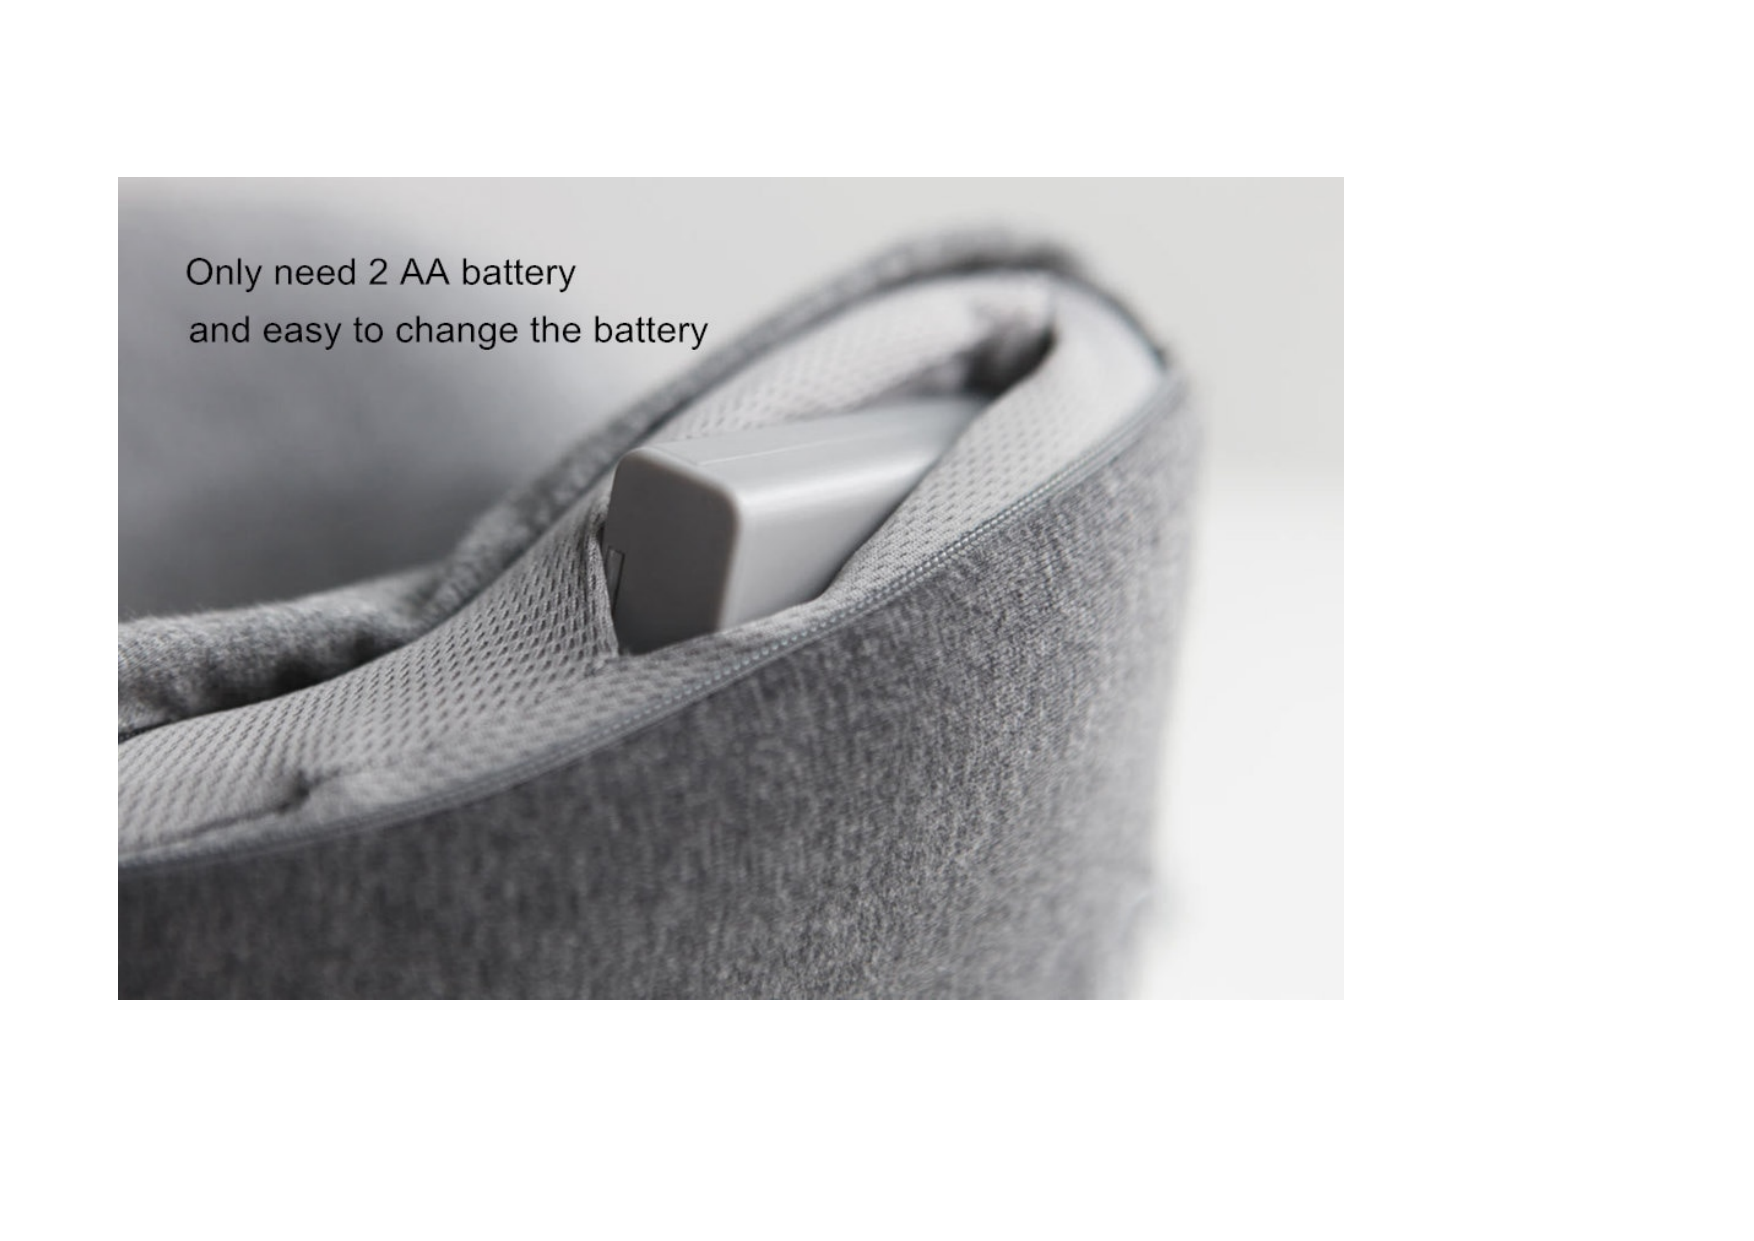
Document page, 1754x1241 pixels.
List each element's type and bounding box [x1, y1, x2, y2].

picture [118, 177, 1344, 1000]
